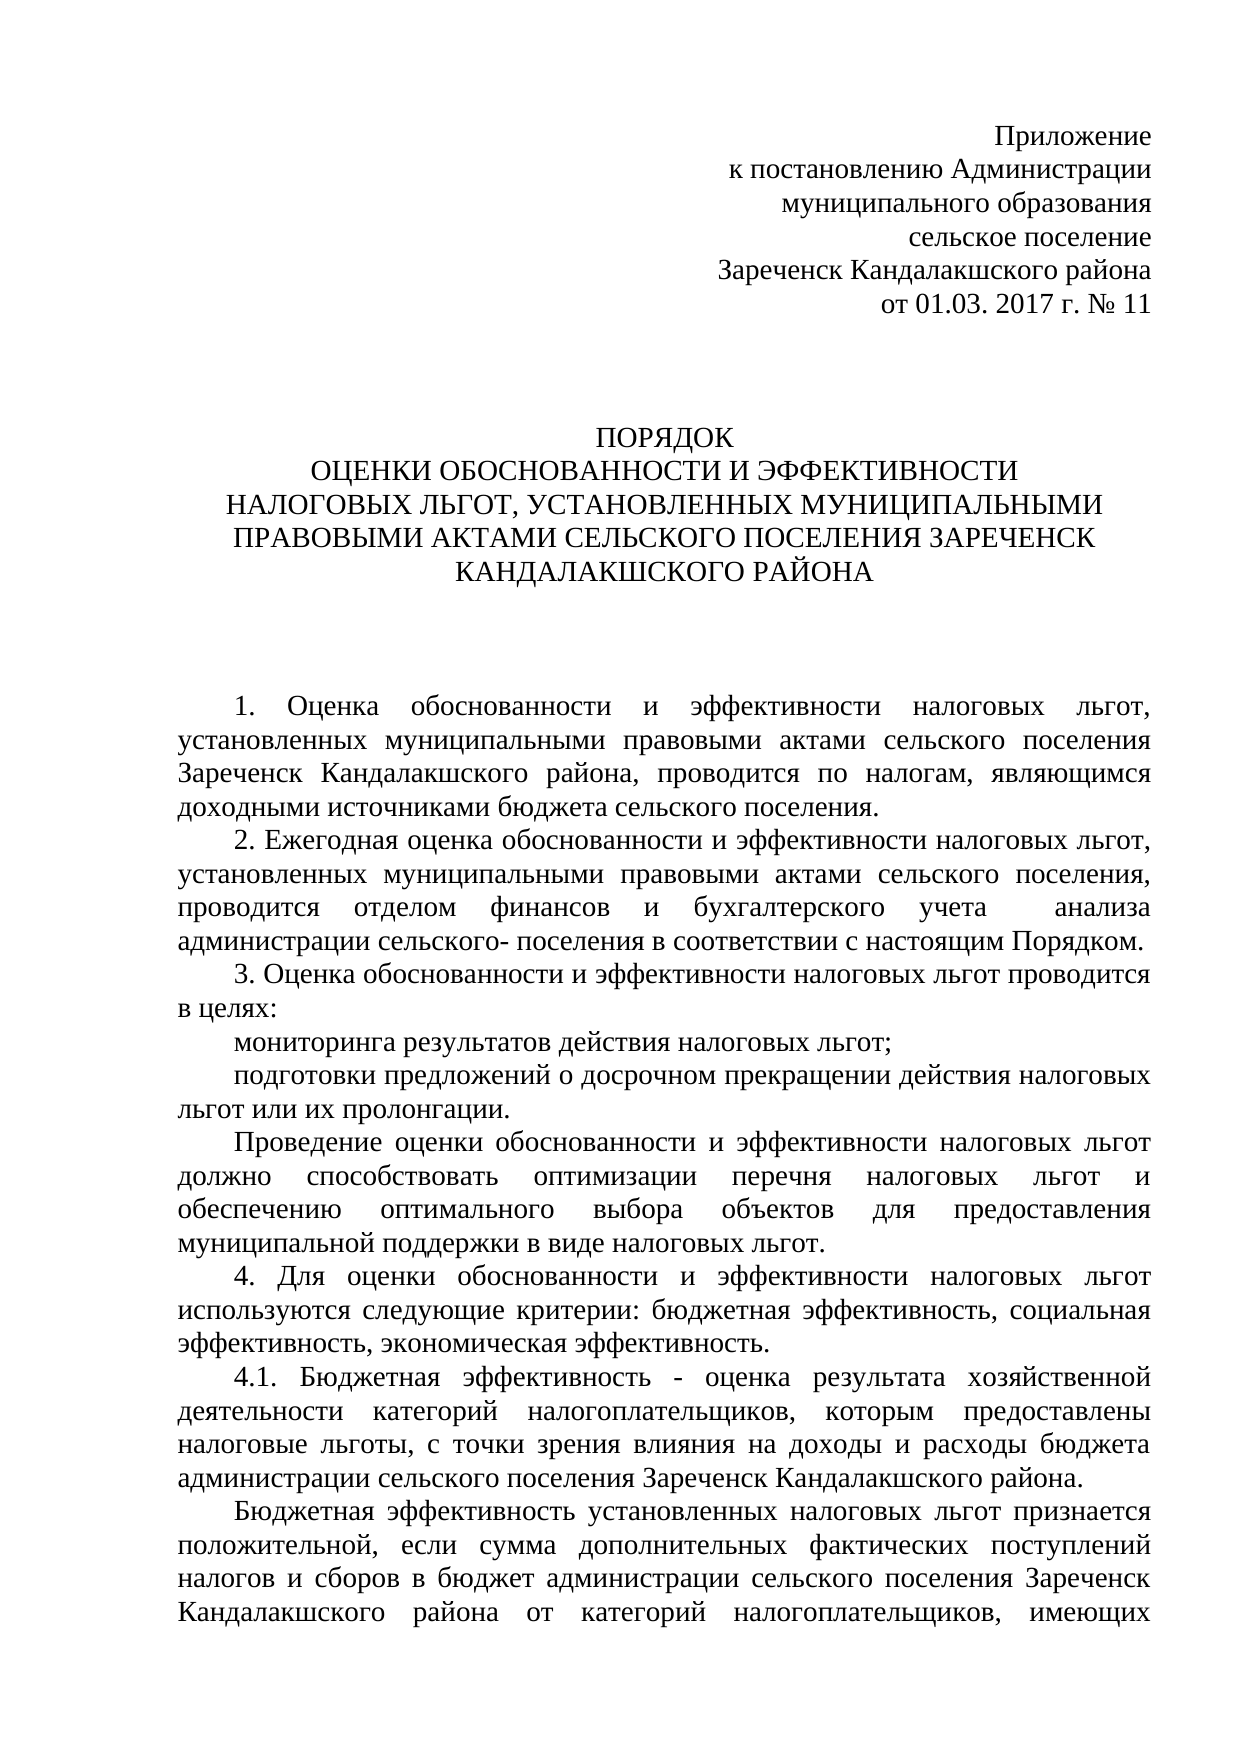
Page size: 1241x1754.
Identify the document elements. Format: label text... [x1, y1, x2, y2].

text Приложение [177, 118, 1152, 152]
text сельское поселение [177, 219, 1152, 252]
text 3. Оценка обоснованности и эффективности налоговых льгот проводится в целях: [177, 957, 1152, 1024]
text Проведение оценки обоснованности и эффективности налоговых льгот должно способствовать оптимизации перечня налоговых льгот и обеспечению оптимального выбора объектов для предоставления муниципальной поддержки в виде налоговых льгот. [177, 1124, 1152, 1258]
text 4. Для оценки обоснованности и эффективности налоговых льгот используются следующие критерии: бюджетная эффективность, социальная эффективность, экономическая эффективность. [177, 1258, 1152, 1359]
title ПОРЯДОК [177, 420, 1152, 453]
text 1. Оценка обоснованности и эффективности налоговых льгот, установленных муниципальными правовыми актами сельского поселения Зареченск Кандалакшского района, проводится по налогам, являющимся доходными источниками бюджета сельского поселения. [177, 688, 1152, 822]
text мониторинга результатов действия налоговых льгот; [177, 1024, 1152, 1057]
text 4.1. Бюджетная эффективность - оценка результата хозяйственной деятельности категорий налогоплательщиков, которым предоставлены налоговые льготы, с точки зрения влияния на доходы и расходы бюджета администрации сельского поселения Зареченск Кандалакшского района. [177, 1359, 1152, 1493]
title ПРАВОВЫМИ АКТАМИ СЕЛЬСКОГО ПОСЕЛЕНИЯ ЗАРЕЧЕНСК КАНДАЛАКШСКОГО РАЙОНА [177, 521, 1152, 588]
title ОЦЕНКИ ОБОСНОВАННОСТИ И ЭФФЕКТИВНОСТИ [177, 453, 1152, 487]
text подготовки предложений о досрочном прекращении действия налоговых льгот или их пролонгации. [177, 1057, 1152, 1124]
text Зареченск Кандалакшского района [177, 252, 1152, 286]
text 2. Ежегодная оценка обоснованности и эффективности налоговых льгот, установленных муниципальными правовыми актами сельского поселения, проводится отделом финансов и бухгалтерского учета анализа администрации сельского- поселения в соответствии с настоящим Порядком. [177, 822, 1152, 957]
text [177, 1493, 1152, 1627]
text муниципального образования [177, 185, 1152, 219]
title НАЛОГОВЫХ ЛЬГОТ, УСТАНОВЛЕННЫХ МУНИЦИПАЛЬНЫМИ [177, 487, 1152, 521]
text к постановлению Администрации [177, 152, 1152, 185]
text от 01.03. 2017 г. № 11 [177, 286, 1152, 319]
